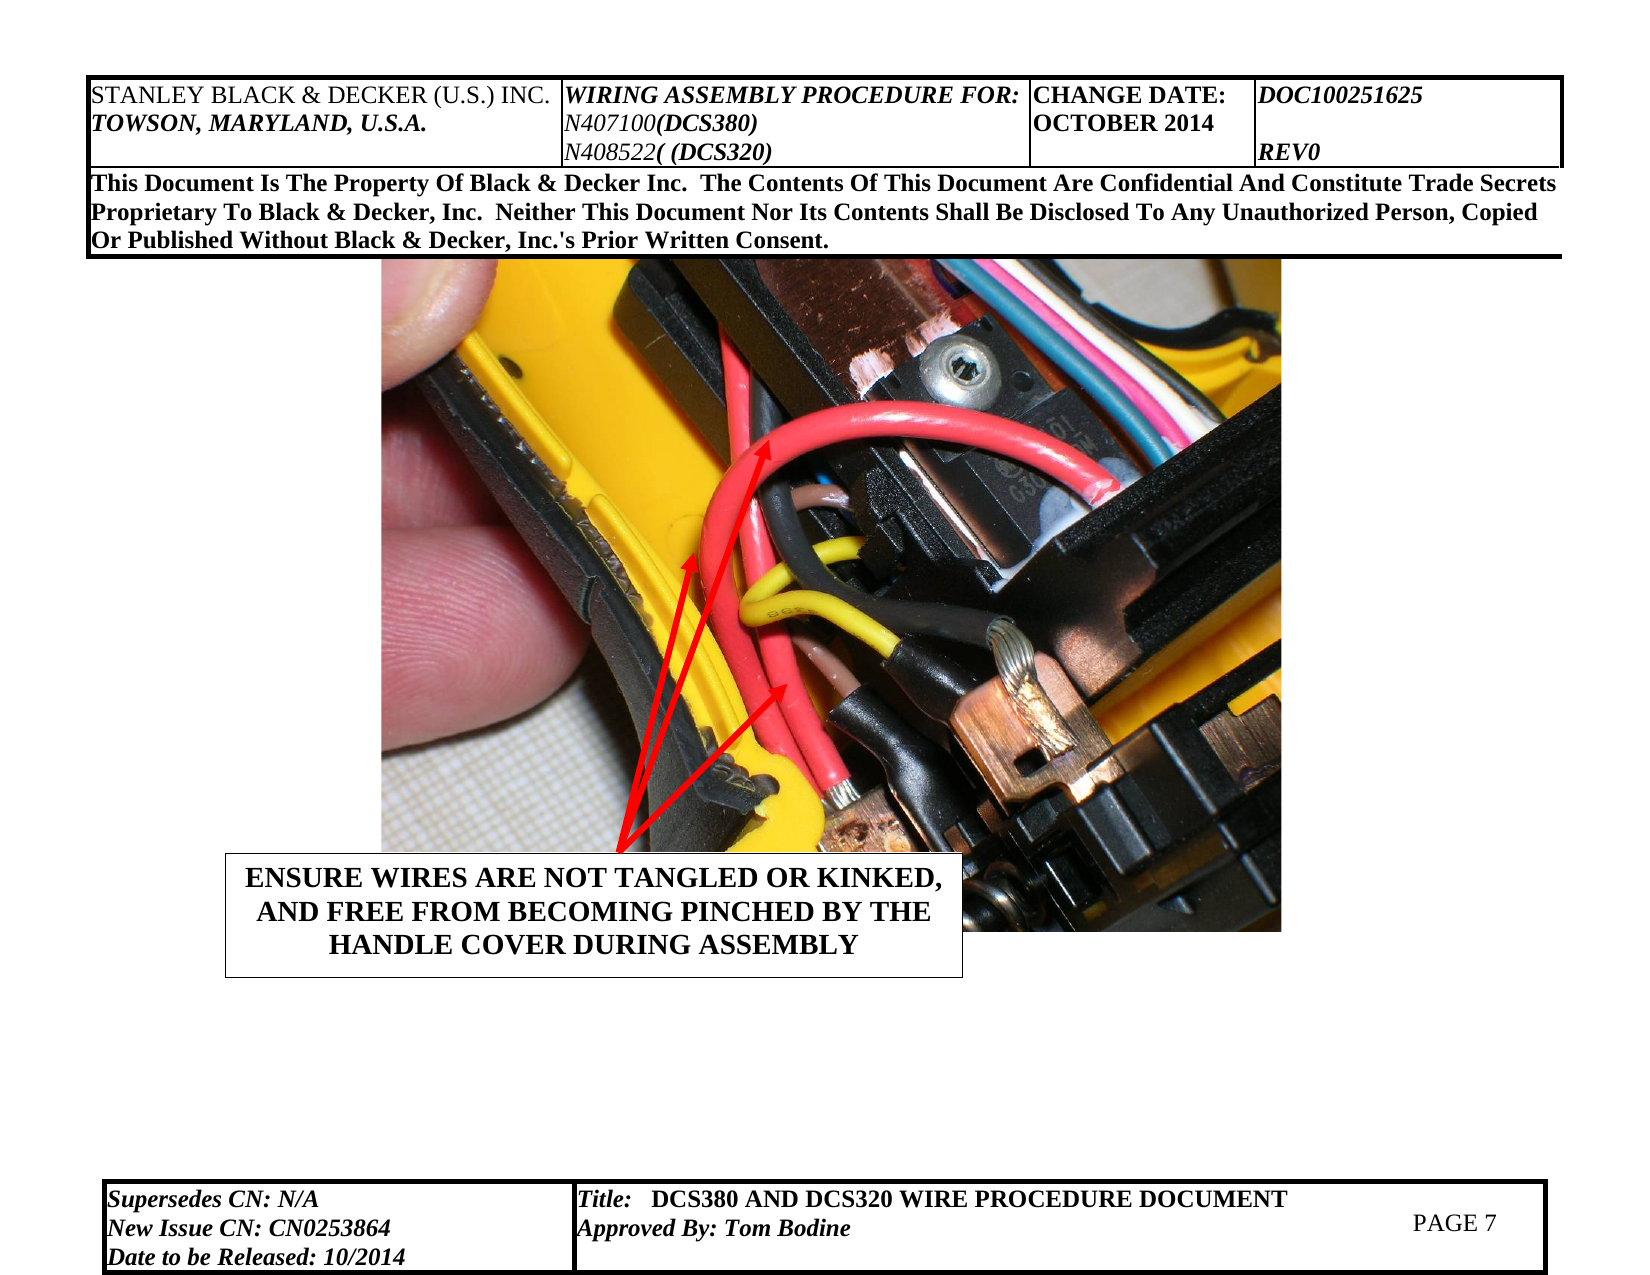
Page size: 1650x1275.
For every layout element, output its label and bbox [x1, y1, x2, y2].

picture [381, 259, 1282, 932]
